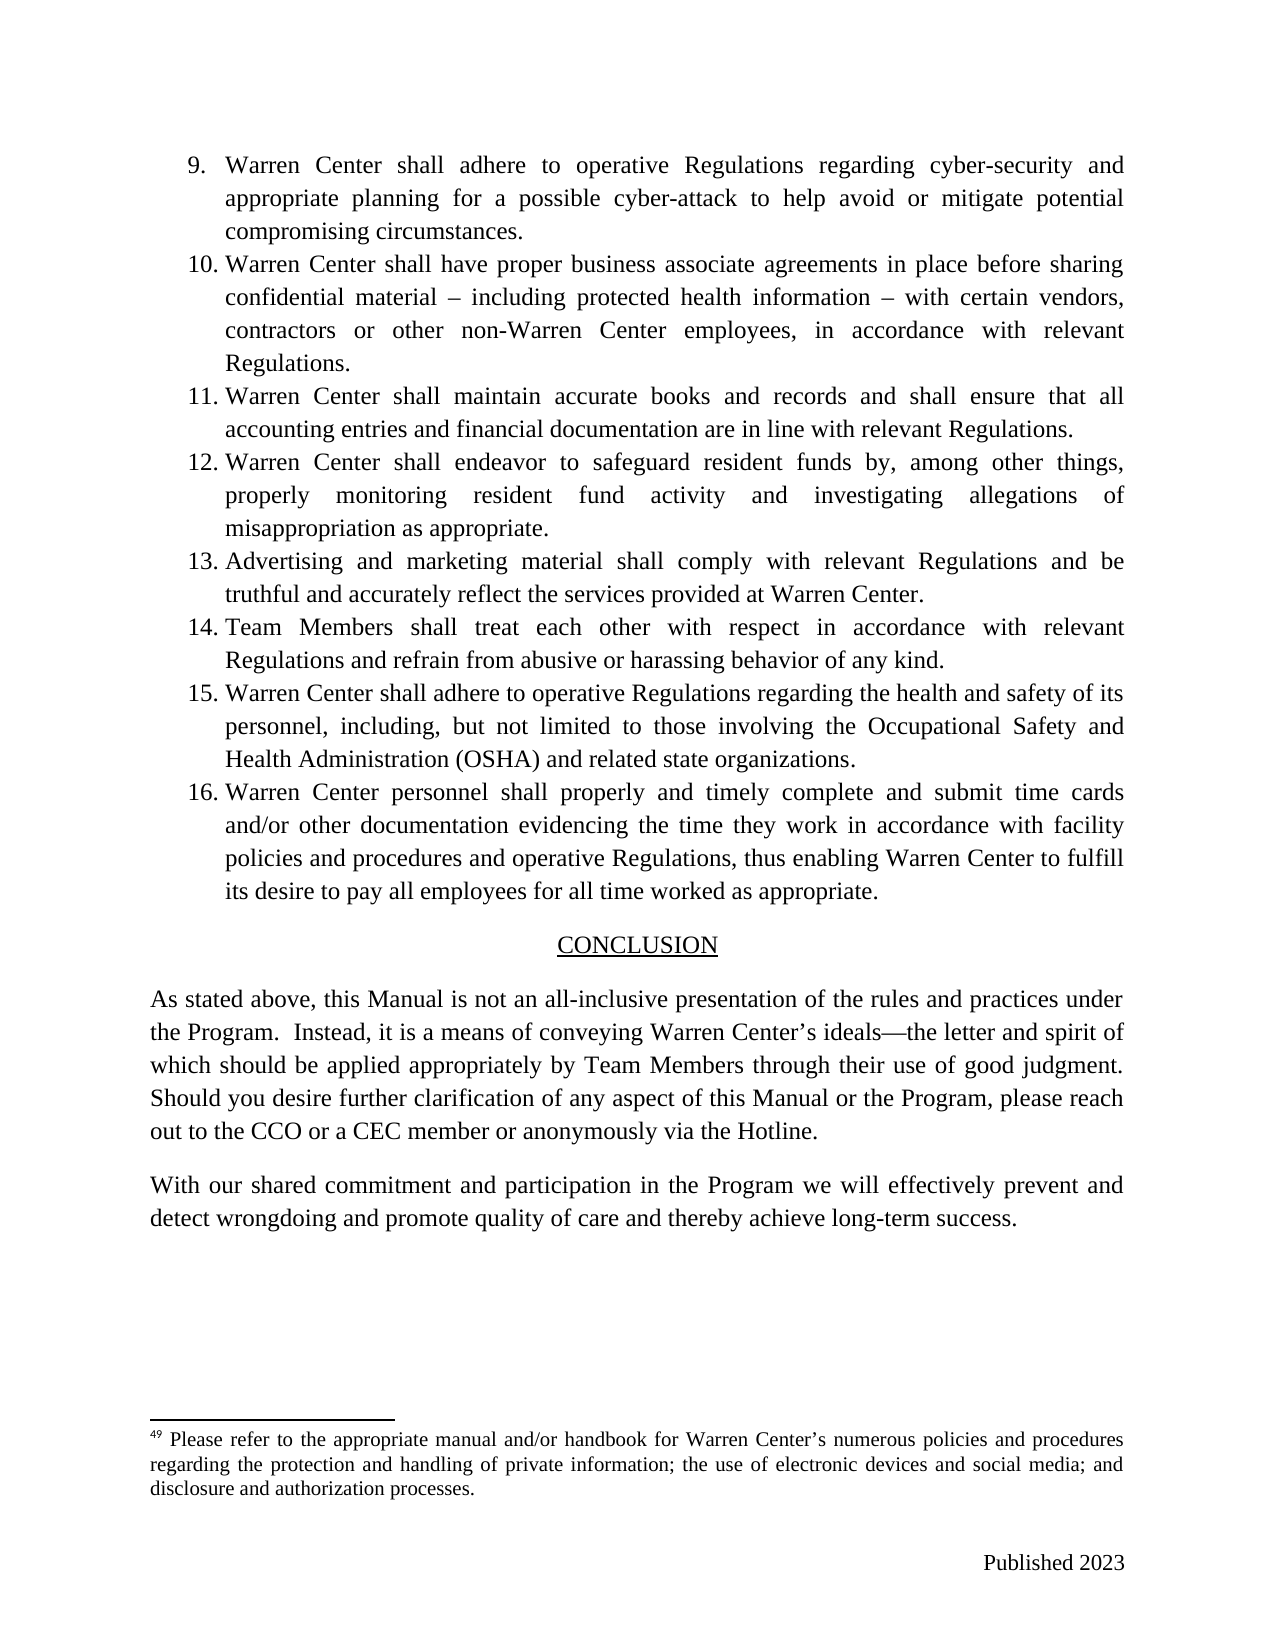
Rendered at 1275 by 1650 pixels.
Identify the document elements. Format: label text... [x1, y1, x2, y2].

list Warren Center personnel shall properly and timely complete and submit time cards and/or other documentation evidencing the time they work in accordance with facility policies and procedures and operative Regulations, thus enabling Warren Center to fulfill its desire to pay all employees for all time worked as appropriate. [187, 777, 1125, 905]
list Warren Center shall maintain accurate books and records and shall ensure that all accounting entries and financial documentation are in line with relevant Regulations. [187, 381, 1125, 443]
text CONCLUSION [150, 930, 1125, 959]
list Warren Center shall endeavor to safeguard resident funds by, among other things, properly monitoring resident fund activity and investigating allegations of misappropriation as appropriate. [187, 447, 1125, 542]
list Advertising and marketing material shall comply with relevant Regulations and be truthful and accurately reflect the services provided at Warren Center. [187, 546, 1125, 608]
text With our shared commitment and participation in the Program we will effectively prevent and detect wrongdoing and promote quality of care and thereby achieve long-term success. [150, 1170, 1125, 1232]
list Warren Center shall adhere to operative Regulations regarding the health and safety of its personnel, including, but not limited to those involving the Occupational Safety and Health Administration (OSHA) and related state organizations. [187, 678, 1125, 773]
list Warren Center shall have proper business associate agreements in place before sharing confidential material – including protected health information – with certain vendors, contractors or other non-Warren Center employees, in accordance with relevant Regulations. [187, 249, 1125, 377]
list Team Members shall treat each other with respect in accordance with relevant Regulations and refrain from abusive or harassing behavior of any kind. [187, 612, 1125, 674]
text As stated above, this Manual is not an all-inclusive presentation of the rules and practices under the Program. Instead, it is a means of conveying Warren Center’s ideals—the letter and spirit of which should be applied appropriately by Team Members through their use of good judgment. Should you desire further clarification of any aspect of this Manual or the Program, please reach out to the CCO or a CEC member or anonymously via the Hotline. [150, 984, 1125, 1145]
list Warren Center shall adhere to operative Regulations regarding cyber-security and appropriate planning for a possible cyber-attack to help avoid or mitigate potential compromising circumstances. [187, 150, 1125, 245]
